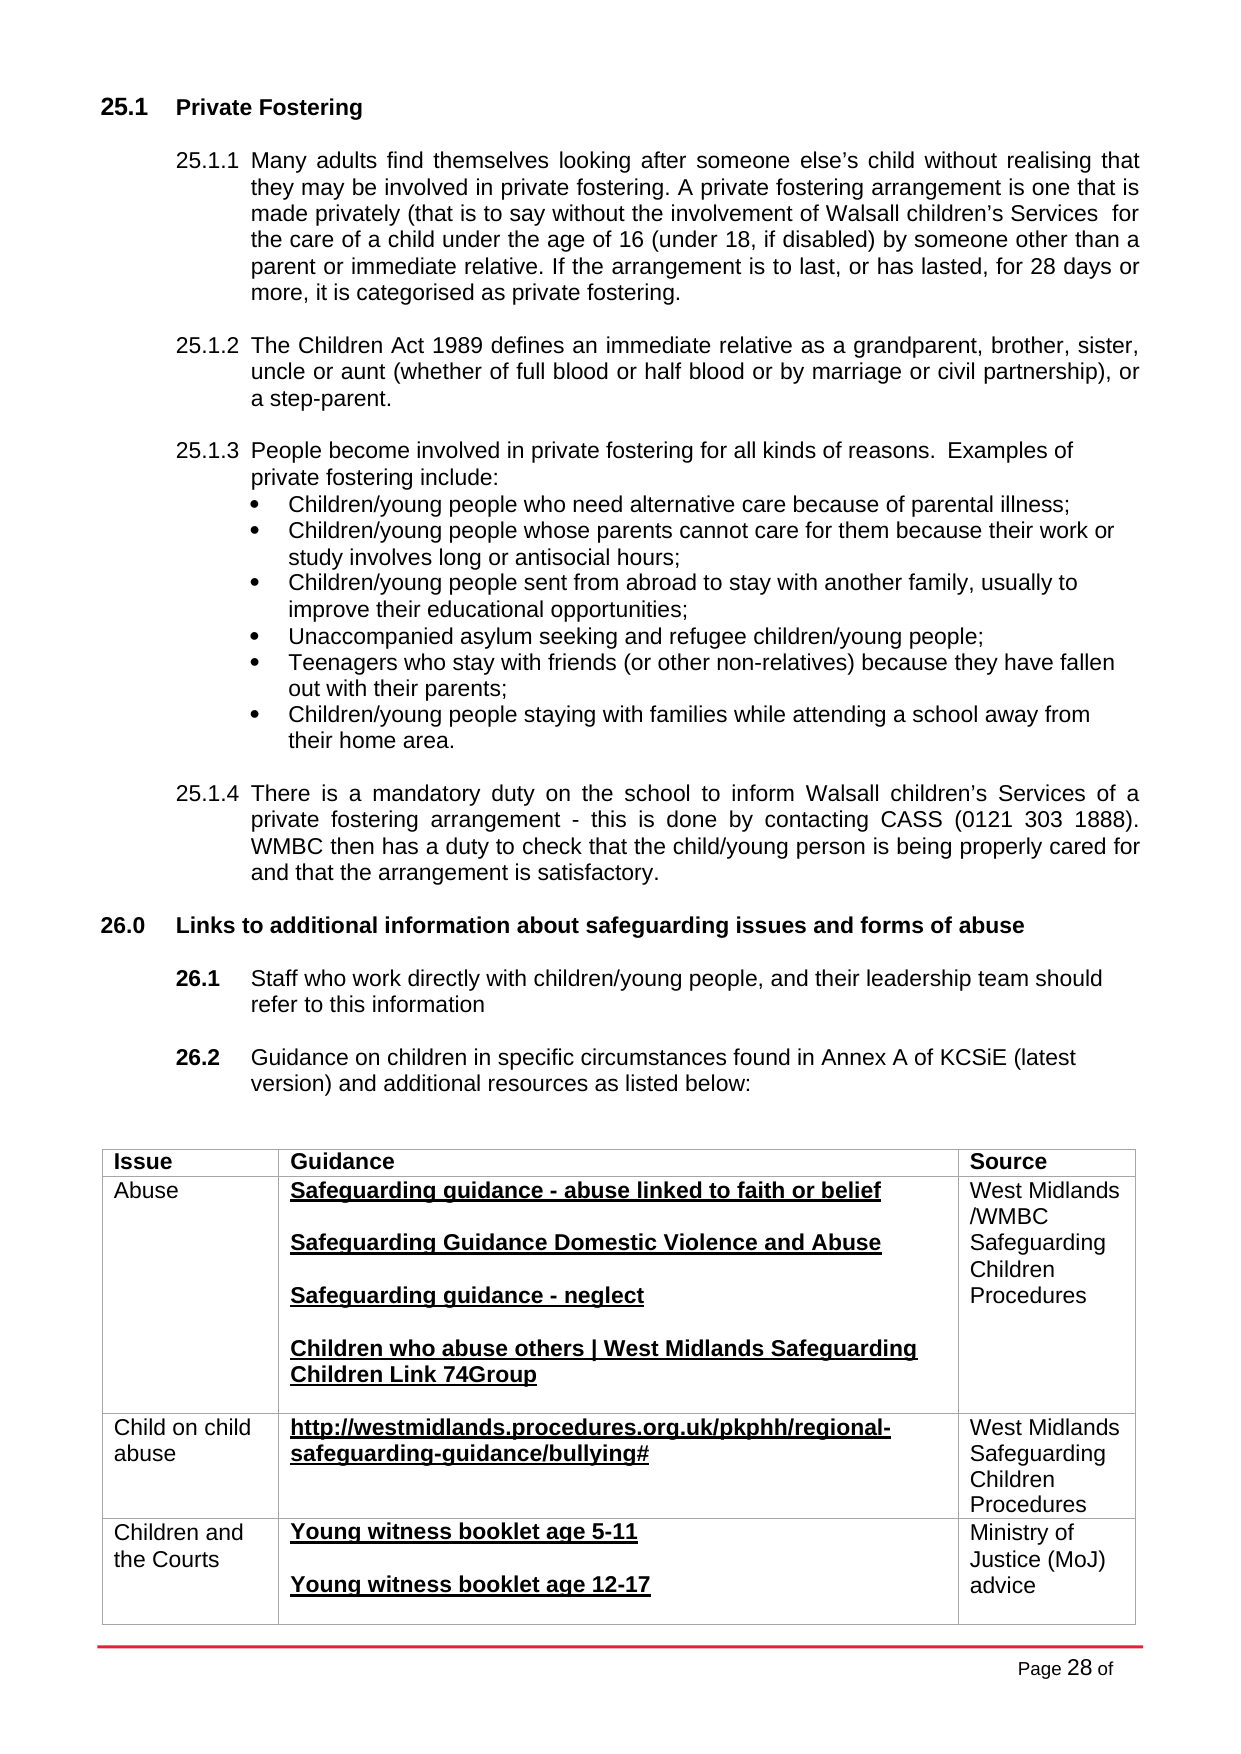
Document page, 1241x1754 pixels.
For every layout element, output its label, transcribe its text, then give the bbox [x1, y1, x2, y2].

list Children/young people staying with families while attending a school away from their home area. [251, 702, 1140, 753]
table_cell Ministry of Justice (MoJ) advice [959, 1519, 1135, 1623]
table_cell West Midlands Safeguarding Children Procedures [959, 1414, 1135, 1518]
table_cell Safeguarding guidance - abuse linked to faith or belief Safeguarding Guidance Domestic Violence and Abuse Safeguarding guidance - neglect Children who abuse others | West Midlands Safeguarding Children Link 74Group [279, 1177, 958, 1413]
list There is a mandatory duty on the school to inform Walsall children’s Services of a private fostering arrangement - this is done by contacting CASS (0121 303 1888). WMBC then has a duty to check that the child/young person is being properly cared for and that the arrangement is satisfactory. [176, 780, 1140, 885]
subtitle Private Fostering [100, 92, 1159, 121]
list Children/young people whose parents cannot care for them because their work or study involves long or antisocial hours; [251, 518, 1140, 570]
table_cell West Midlands /WMBC Safeguarding Children Procedures [959, 1177, 1135, 1413]
table_header Guidance [279, 1150, 958, 1176]
list The Children Act 1989 defines an immediate relative as a grandparent, brother, sister, uncle or aunt (whether of full blood or half blood or by marriage or civil partnership), or a step-parent. [176, 332, 1140, 411]
table_cell http://westmidlands.procedures.org.uk/pkphh/regional- safeguarding-guidance/bullying# [279, 1414, 958, 1518]
table_header Source [959, 1150, 1135, 1176]
list Children/young people who need alternative care because of parental illness; [250, 490, 1159, 518]
list Many adults find themselves looking after someone else’s child without realising that they may be involved in private fostering. A private fostering arrangement is one that is made privately (that is to say without the involvement of Walsall children’s Services for the care of a child under the age of 16 (under 18, if disabled) by someone other than a parent or immediate relative. If the arrangement is to last, or has lasted, for 28 days or more, it is categorised as private fostering. [176, 147, 1140, 306]
list People become involved in private fostering for all kinds of reasons. Examples of private fostering include: [176, 437, 1140, 490]
list Children/young people sent from abroad to stay with another family, usually to improve their educational opportunities; [251, 570, 1140, 622]
table_cell Abuse [103, 1177, 278, 1413]
table_cell Children and the Courts [103, 1519, 278, 1623]
table_cell Child on child abuse [103, 1414, 278, 1518]
list Unaccompanied asylum seeking and refugee children/young people; [250, 622, 1159, 650]
list Staff who work directly with children/young people, and their leadership team should refer to this information [176, 964, 1140, 1017]
table_cell Young witness booklet age 5-11 Young witness booklet age 12-17 [279, 1519, 958, 1623]
table_header Issue [103, 1150, 278, 1176]
list Guidance on children in specific circumstances found in Annex A of KCSiE (latest version) and additional resources as listed below: [176, 1044, 1140, 1096]
subtitle Links to additional information about safeguarding issues and forms of abuse [100, 912, 1159, 938]
list Teenagers who stay with friends (or other non-relatives) because they have fallen out with their parents; [251, 650, 1140, 702]
